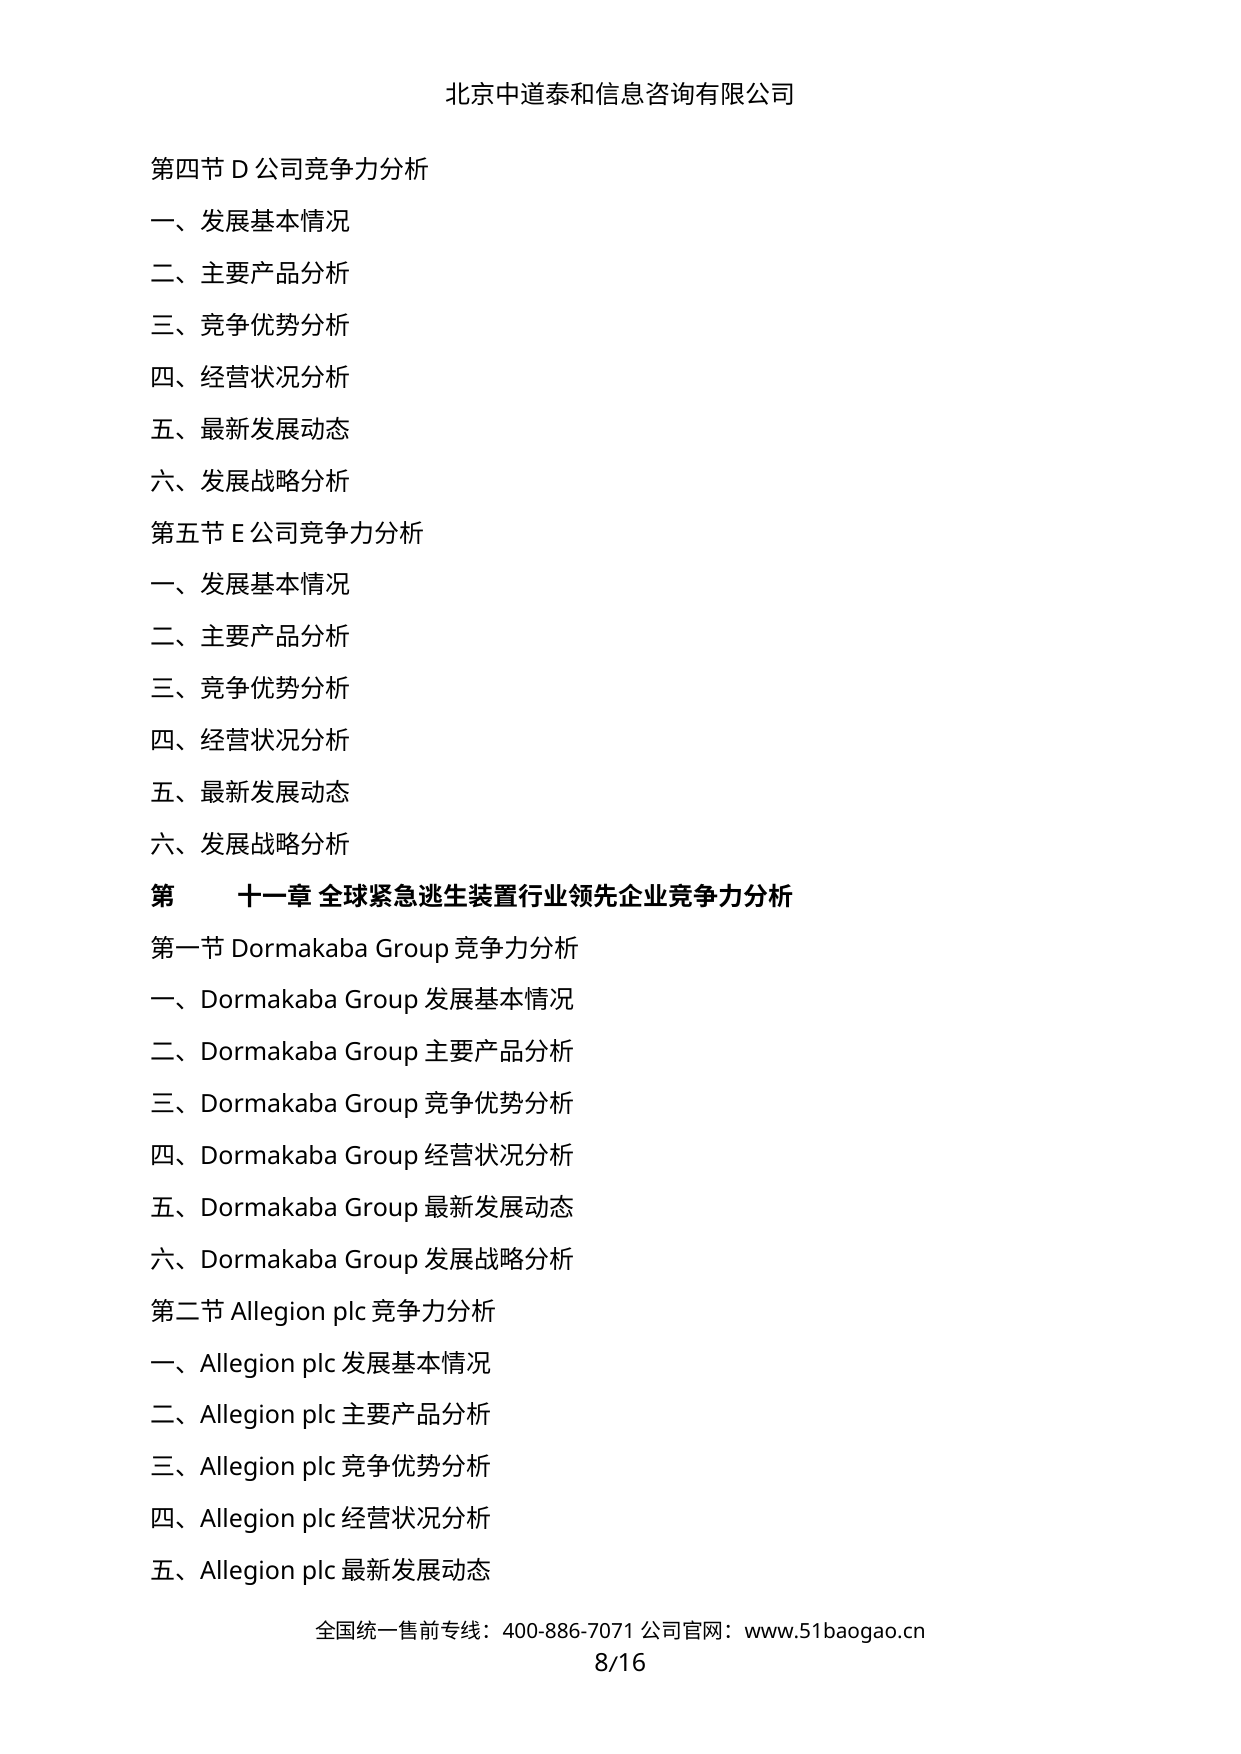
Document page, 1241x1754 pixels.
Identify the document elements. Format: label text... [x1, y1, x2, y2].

text 四、Dormakaba Group经营状况分析 [150, 1136, 1090, 1172]
text 五、Dormakaba Group最新发展动态 [150, 1187, 1090, 1224]
text 五、最新发展动态 [150, 409, 1090, 446]
text 三、竞争优势分析 [150, 669, 1090, 705]
text 五、Allegion plc最新发展动态 [150, 1551, 1090, 1587]
text 四、经营状况分析 [150, 721, 1090, 757]
text 第四节 D公司竞争力分析 [150, 150, 1090, 186]
text 一、Allegion plc发展基本情况 [150, 1343, 1090, 1379]
text 二、Dormakaba Group主要产品分析 [150, 1032, 1090, 1068]
text 第 十一章 全球紧急逃生装置行业领先企业竞争力分析 [150, 876, 1090, 912]
text 三、Dormakaba Group竞争优势分析 [150, 1084, 1090, 1120]
text 三、竞争优势分析 [150, 306, 1090, 342]
text 五、最新发展动态 [150, 772, 1090, 809]
text 一、发展基本情况 [150, 202, 1090, 238]
text 一、发展基本情况 [150, 565, 1090, 601]
text 四、Allegion plc经营状况分析 [150, 1499, 1090, 1535]
text 二、Allegion plc主要产品分析 [150, 1395, 1090, 1431]
text 六、发展战略分析 [150, 461, 1090, 497]
text 六、发展战略分析 [150, 824, 1090, 861]
text 六、Dormakaba Group发展战略分析 [150, 1239, 1090, 1276]
text 第五节 E公司竞争力分析 [150, 513, 1090, 549]
text 三、Allegion plc竞争优势分析 [150, 1447, 1090, 1483]
text 四、经营状况分析 [150, 357, 1090, 394]
text 二、主要产品分析 [150, 617, 1090, 653]
text 第二节 Allegion plc竞争力分析 [150, 1291, 1090, 1327]
text 一、Dormakaba Group发展基本情况 [150, 980, 1090, 1016]
text 二、主要产品分析 [150, 254, 1090, 290]
text 第一节 Dormakaba Group竞争力分析 [150, 928, 1090, 964]
